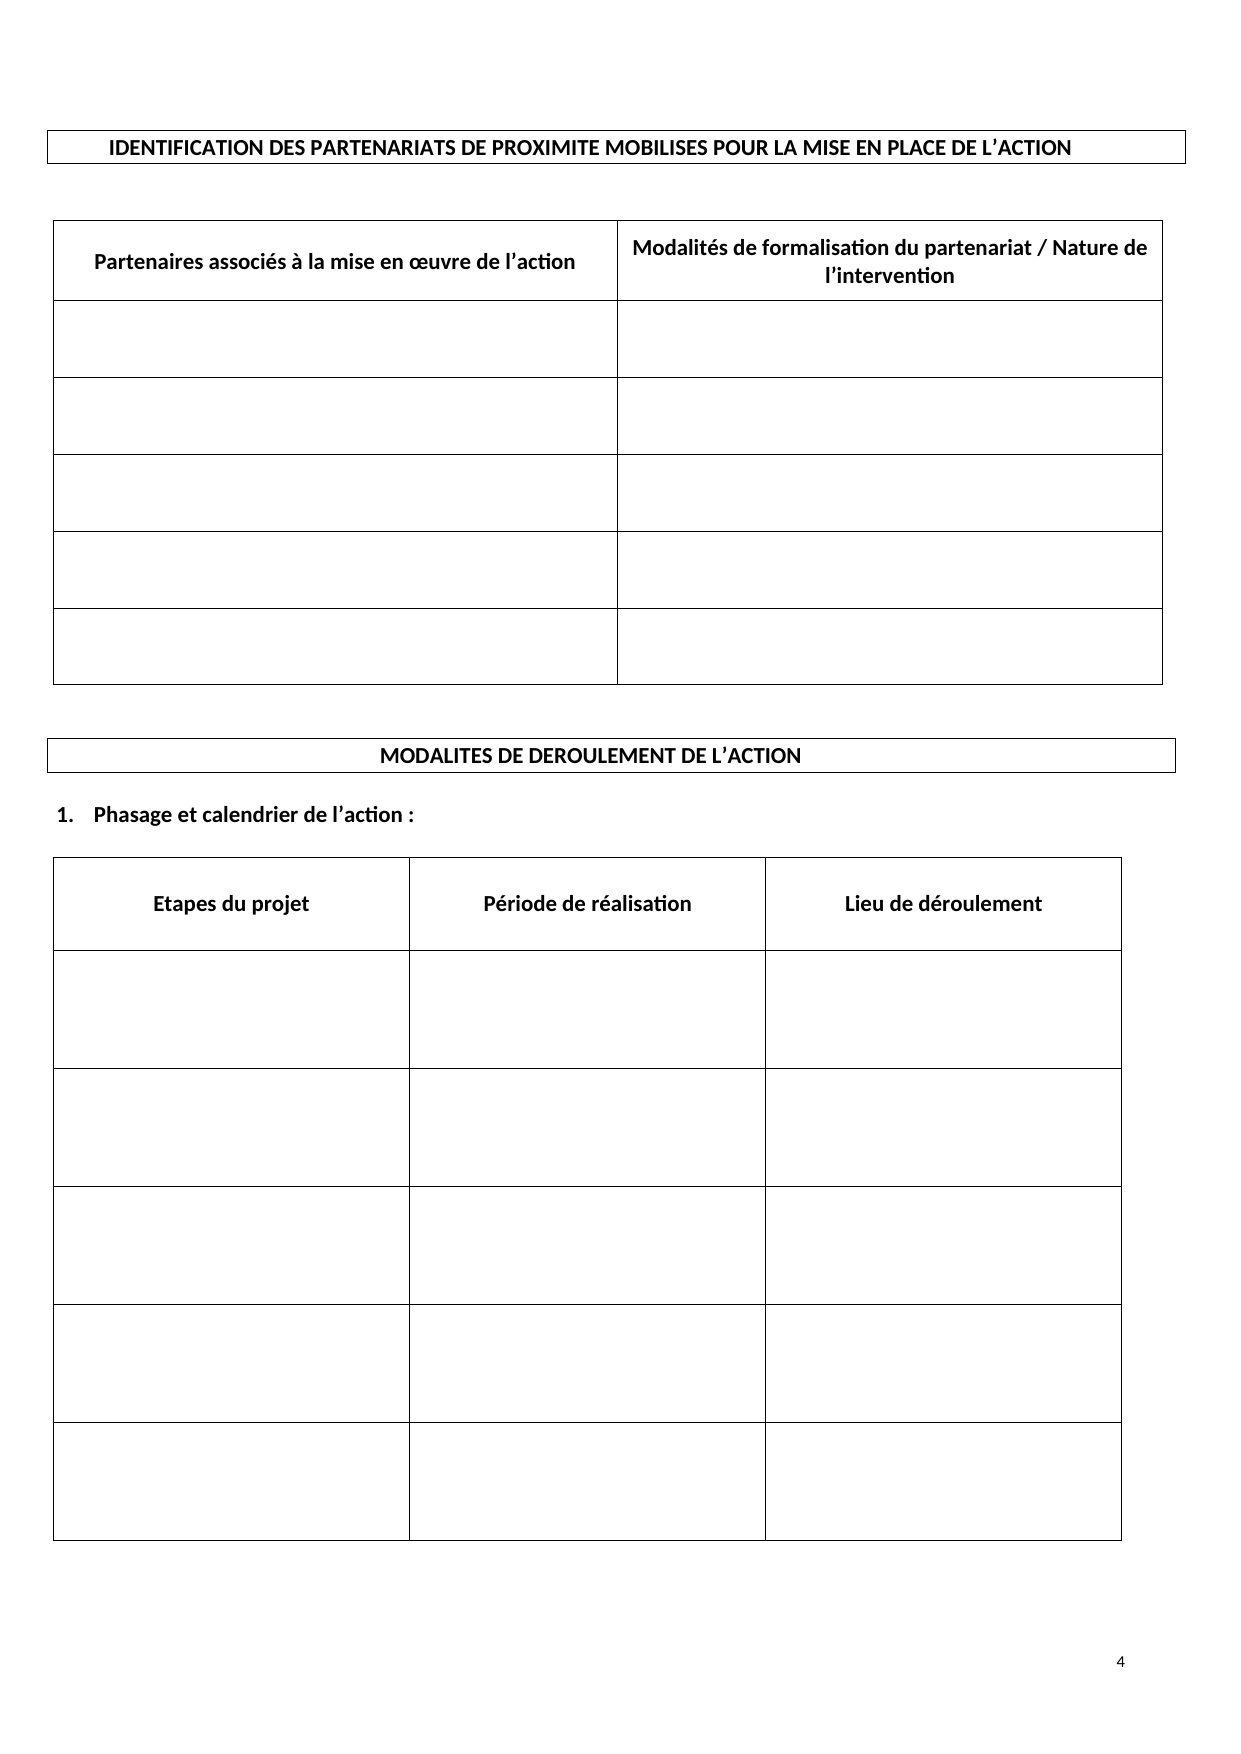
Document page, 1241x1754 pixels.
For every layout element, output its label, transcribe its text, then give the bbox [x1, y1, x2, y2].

table_cell [618, 301, 1162, 377]
table_cell [54, 378, 617, 454]
table_cell [410, 1187, 765, 1304]
text MODALITES DE DEROULEMENT DE L’ACTION [48, 739, 1175, 772]
table_cell [54, 532, 617, 607]
table_cell [766, 1069, 1121, 1186]
table_cell [54, 1305, 409, 1422]
table_cell [54, 609, 617, 684]
table_cell [410, 951, 765, 1068]
table_cell [54, 301, 617, 377]
table_cell [54, 951, 409, 1068]
table_header Modalités de formalisation du partenariat / Nature de l’intervention [618, 221, 1162, 300]
table_cell [766, 1187, 1121, 1304]
table_cell [618, 455, 1162, 531]
table_header Partenaires associés à la mise en œuvre de l’action [54, 221, 617, 300]
table_header Période de réalisation [410, 858, 765, 949]
table_cell [618, 609, 1162, 684]
table_cell [766, 1423, 1121, 1540]
table_cell [54, 1187, 409, 1304]
text IDENTIFICATION DES PARTENARIATS DE PROXIMITE MOBILISES POUR LA MISE EN PLACE DE L’ACTION [48, 131, 1185, 163]
list Phasage et calendrier de l’action : [56, 801, 1170, 829]
table_cell [410, 1423, 765, 1540]
table_cell [618, 532, 1162, 607]
table_cell [766, 1305, 1121, 1422]
table_cell [410, 1069, 765, 1186]
table_cell [54, 1423, 409, 1540]
table_cell [618, 378, 1162, 454]
table_header Etapes du projet [54, 858, 409, 949]
table_cell [54, 455, 617, 531]
table_cell [410, 1305, 765, 1422]
table_cell [54, 1069, 409, 1186]
table_header Lieu de déroulement [766, 858, 1121, 949]
table_cell [766, 951, 1121, 1068]
